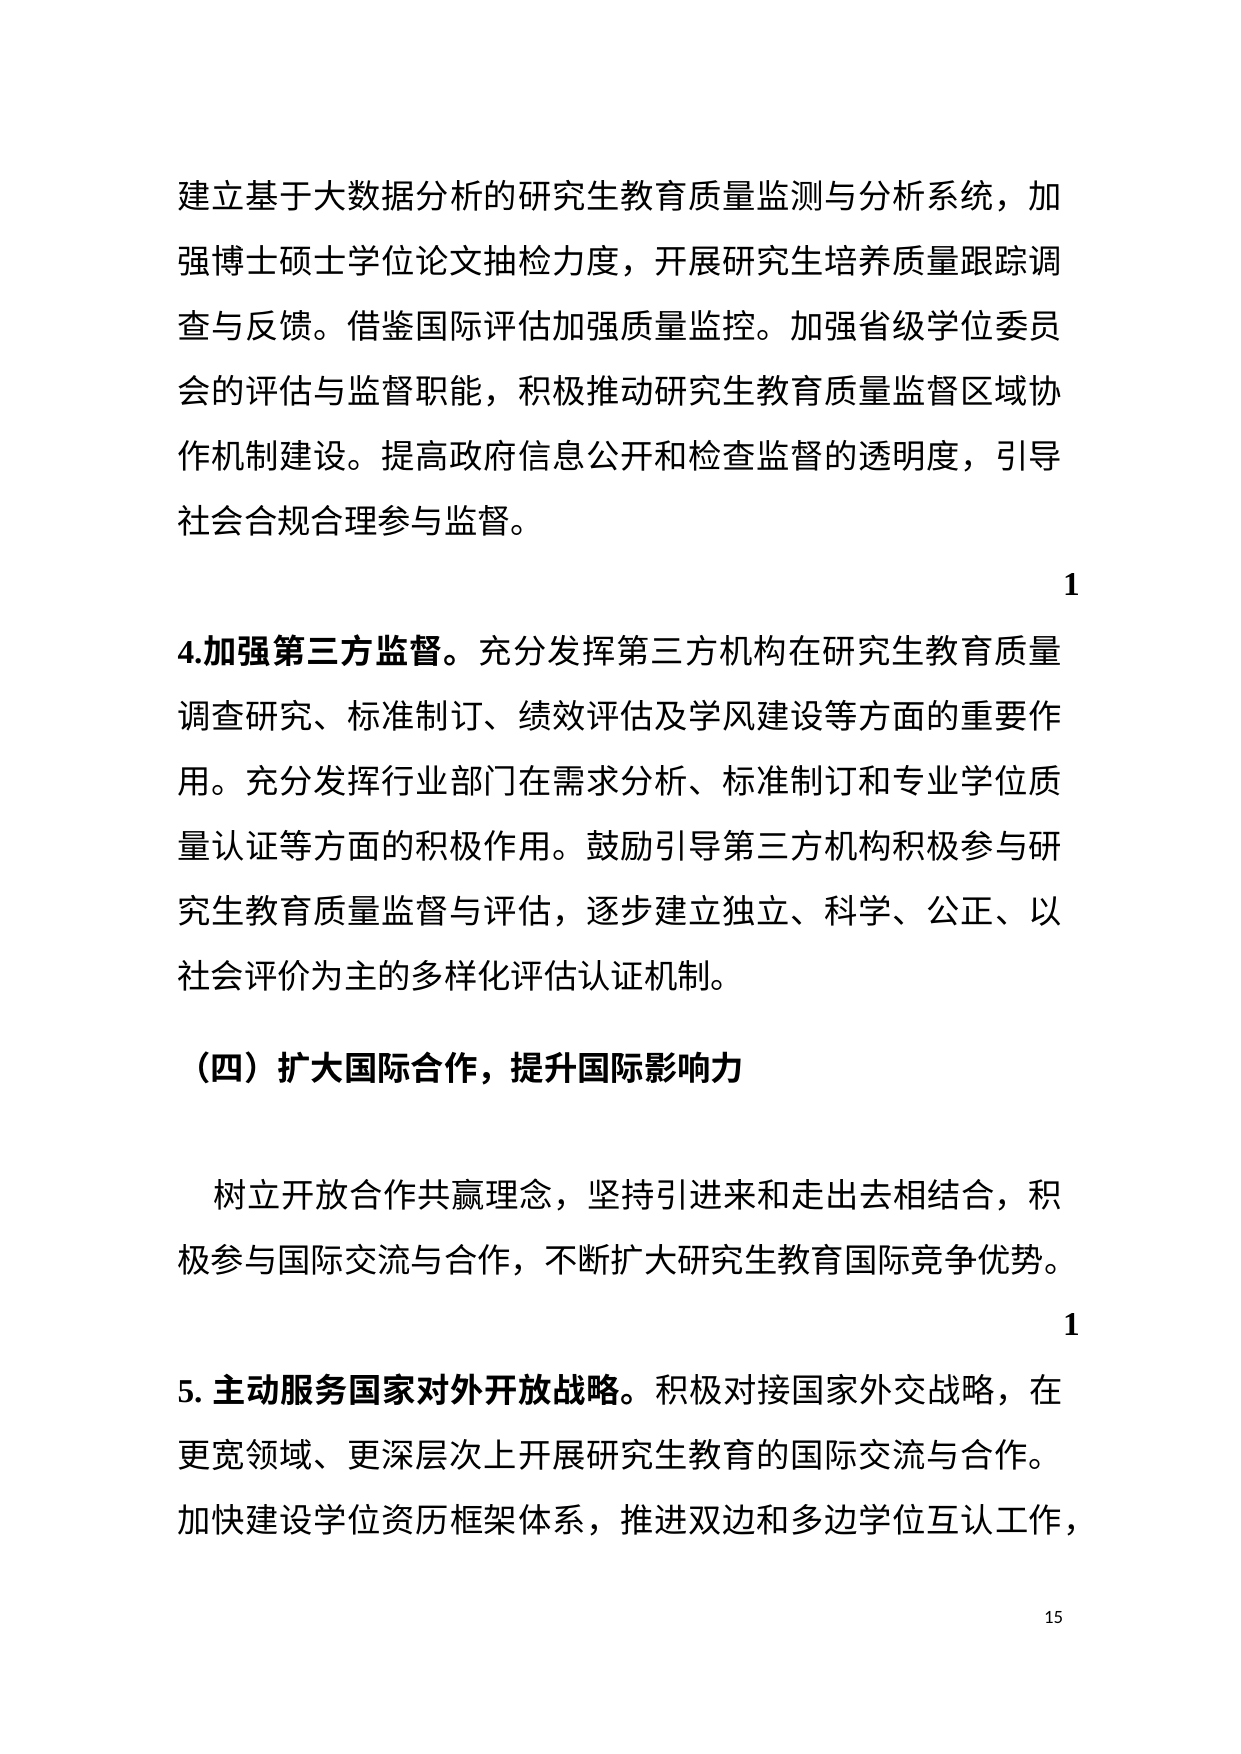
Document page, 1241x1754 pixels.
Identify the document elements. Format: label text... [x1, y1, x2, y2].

text 树立开放合作共赢理念，坚持引进来和走出去相结合，积极参与国际交流与合作，不断扩大研究生教育国际竞争优势。 [177, 1161, 1063, 1291]
text 14.加强第三方监督。充分发挥第三方机构在研究生教育质量调查研究、标准制订、绩效评估及学风建设等方面的重要作用。充分发挥行业部门在需求分析、标准制订和专业学位质量认证等方面的积极作用。鼓励引导第三方机构积极参与研究生教育质量监督与评估，逐步建立独立、科学、公正、以社会评价为主的多样化评估认证机制。 [177, 551, 1063, 1006]
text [177, 1291, 1063, 1551]
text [177, 161, 1063, 551]
subtitle （四）扩大国际合作，提升国际影响力 [177, 1033, 1063, 1098]
